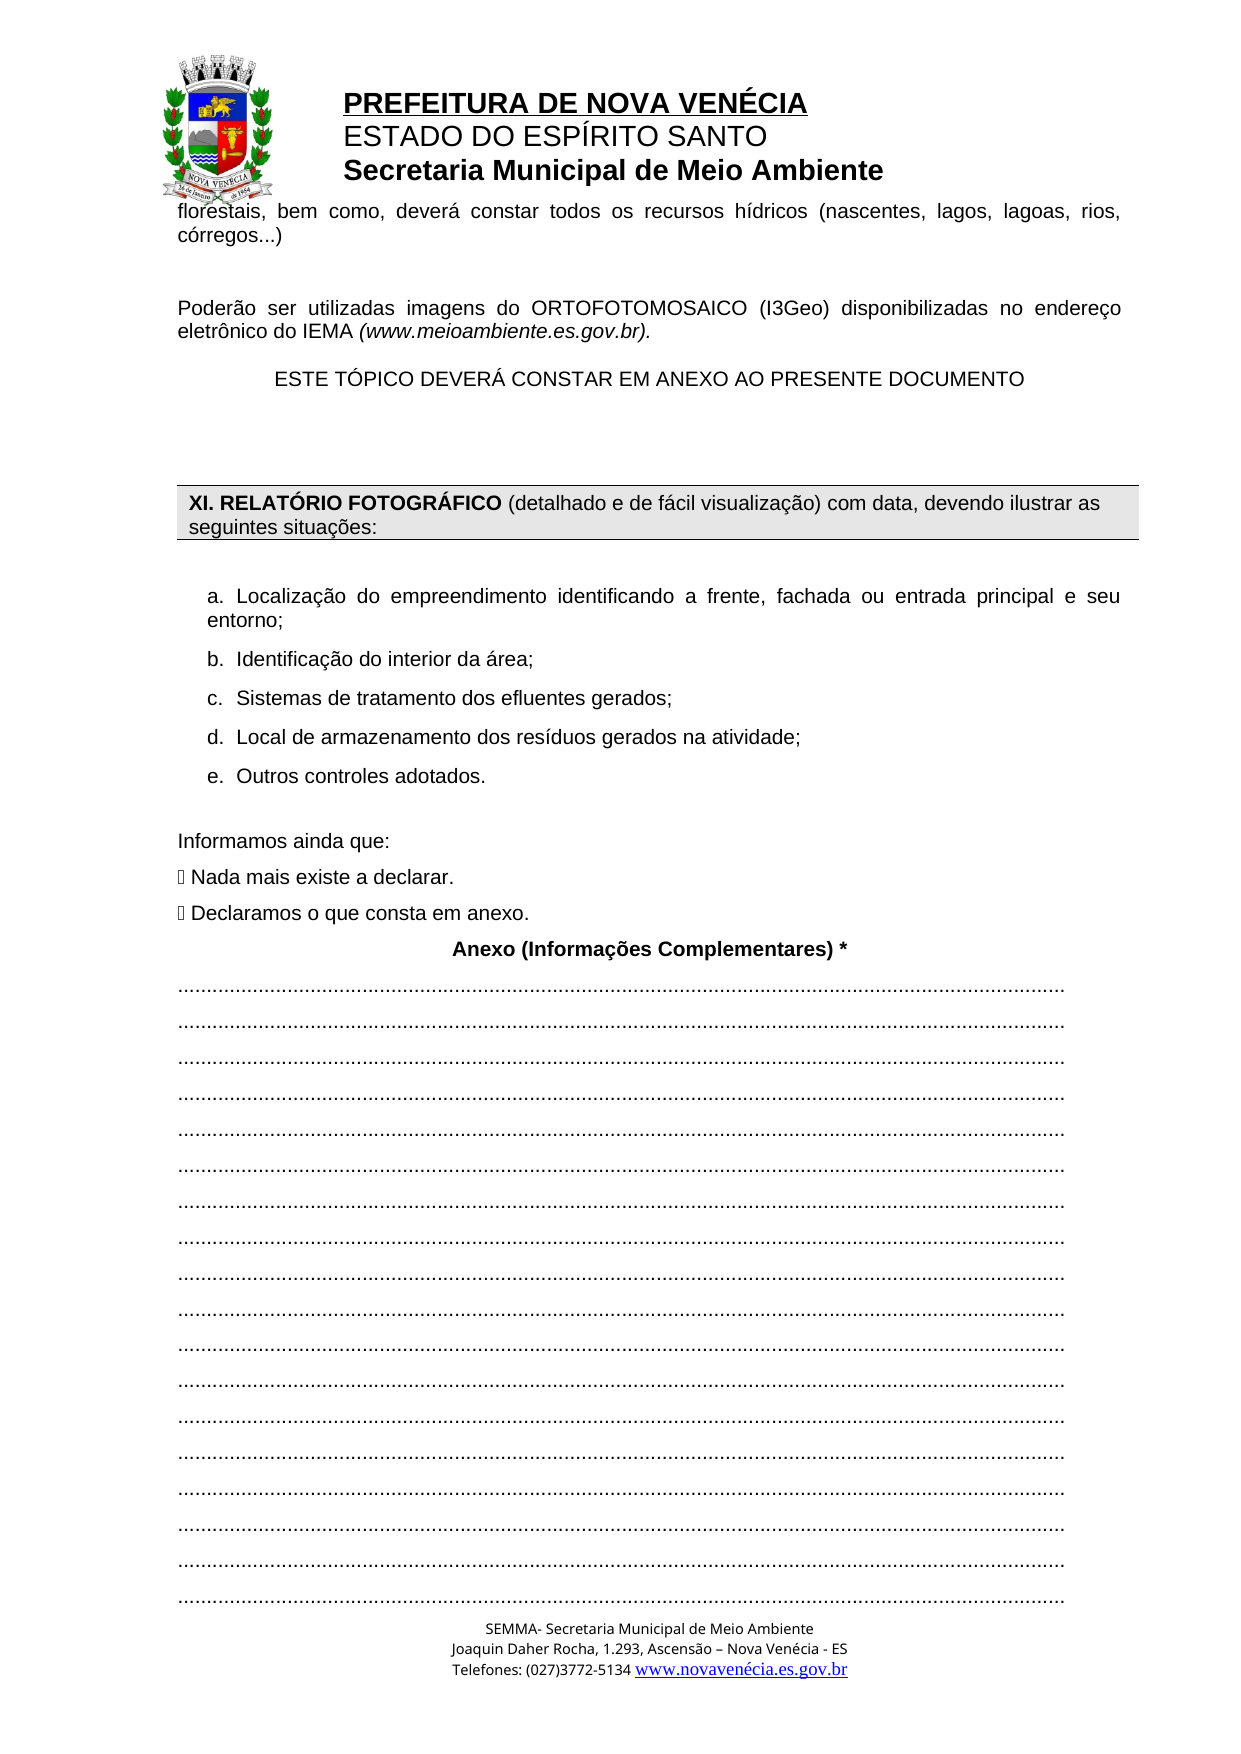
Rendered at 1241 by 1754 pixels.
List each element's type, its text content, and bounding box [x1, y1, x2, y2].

list Local de armazenamento dos resíduos gerados na atividade; [207, 725, 1122, 749]
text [177, 198, 1122, 246]
text Nada mais existe a declarar. [177, 865, 1122, 889]
list Outros controles adotados. [207, 764, 1122, 788]
text Declaramos o que consta em anexo. [177, 901, 1122, 925]
list Sistemas de tratamento dos efluentes gerados; [207, 686, 1122, 710]
text Anexo (Informações Complementares) * [177, 937, 1122, 961]
text Poderão ser utilizadas imagens do ORTOFOTOMOSAICO (I3Geo) disponibilizadas no endereço eletrônico do IEMA (www.meioambiente.es.gov.br). [177, 295, 1122, 343]
list Localização do empreendimento identificando a frente, fachada ou entrada principal e seu entorno; [207, 584, 1122, 632]
picture [161, 53, 274, 207]
text Informamos ainda que: [177, 829, 1122, 853]
table_header XI. RELATÓRIO FOTOGRÁFICO (detalhado e de fácil visualização) com data, devendo ilustrar as seguintes situações: [177, 486, 1139, 539]
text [177, 1584, 1122, 1608]
text ESTE TÓPICO DEVERÁ CONSTAR EM ANEXO AO PRESENTE DOCUMENTO [177, 367, 1122, 391]
list Identificação do interior da área; [207, 647, 1122, 671]
